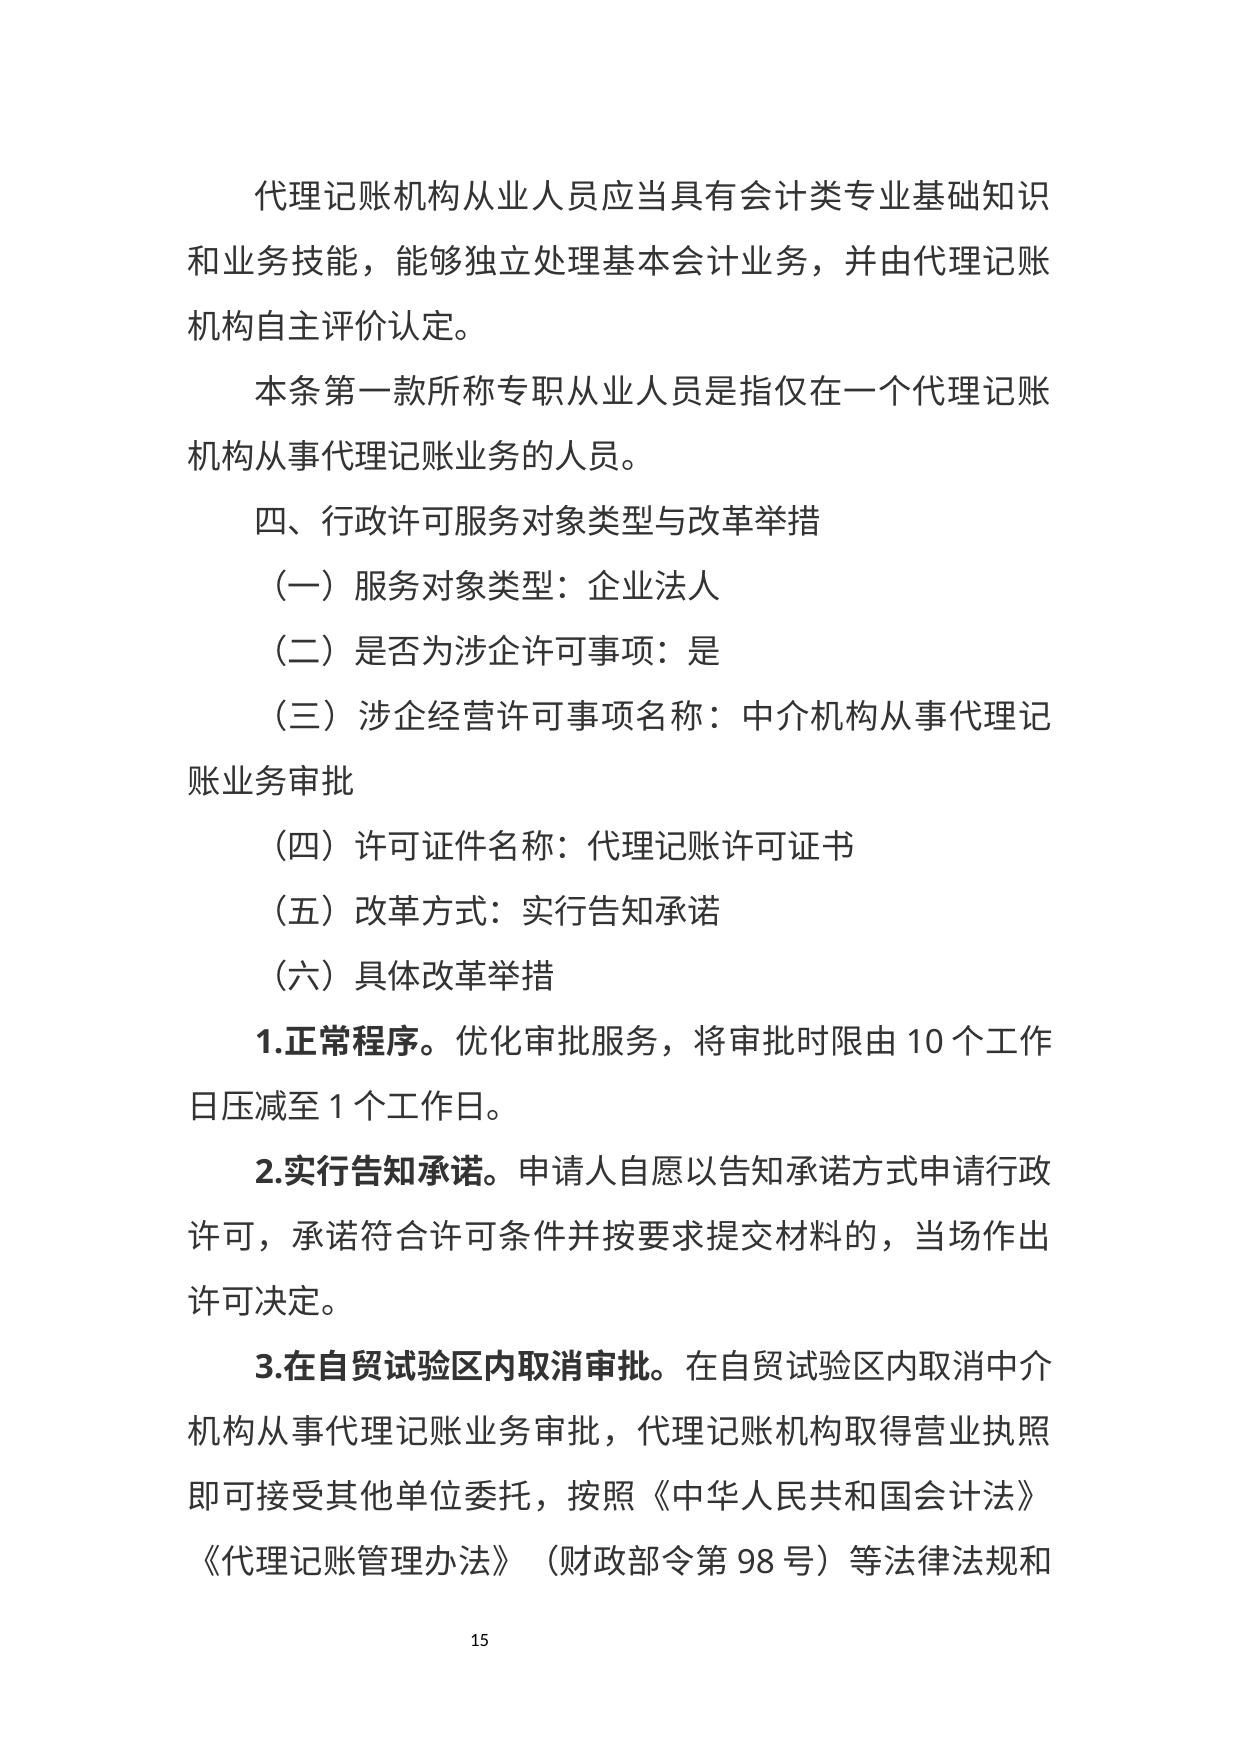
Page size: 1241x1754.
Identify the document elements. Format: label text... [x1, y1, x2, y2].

text 本条第一款所称专职从业人员是指仅在一个代理记账机构从事代理记账业务的人员。 [187, 357, 1053, 487]
text 四、行政许可服务对象类型与改革举措 [187, 487, 1053, 552]
text （四）许可证件名称：代理记账许可证书 [187, 812, 1053, 877]
text （五）改革方式：实行告知承诺 [187, 877, 1053, 942]
text 1.正常程序。优化审批服务，将审批时限由10个工作日压减至1个工作日。 [187, 1007, 1053, 1137]
text （三）涉企经营许可事项名称：中介机构从事代理记账业务审批 [187, 682, 1053, 812]
text 2.实行告知承诺。申请人自愿以告知承诺方式申请行政许可，承诺符合许可条件并按要求提交材料的，当场作出许可决定。 [187, 1137, 1053, 1332]
text 代理记账机构从业人员应当具有会计类专业基础知识和业务技能，能够独立处理基本会计业务，并由代理记账机构自主评价认定。 [187, 162, 1053, 357]
text （一）服务对象类型：企业法人 [187, 552, 1053, 617]
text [187, 1332, 1053, 1592]
text （二）是否为涉企许可事项：是 [187, 617, 1053, 682]
text （六）具体改革举措 [187, 942, 1053, 1007]
